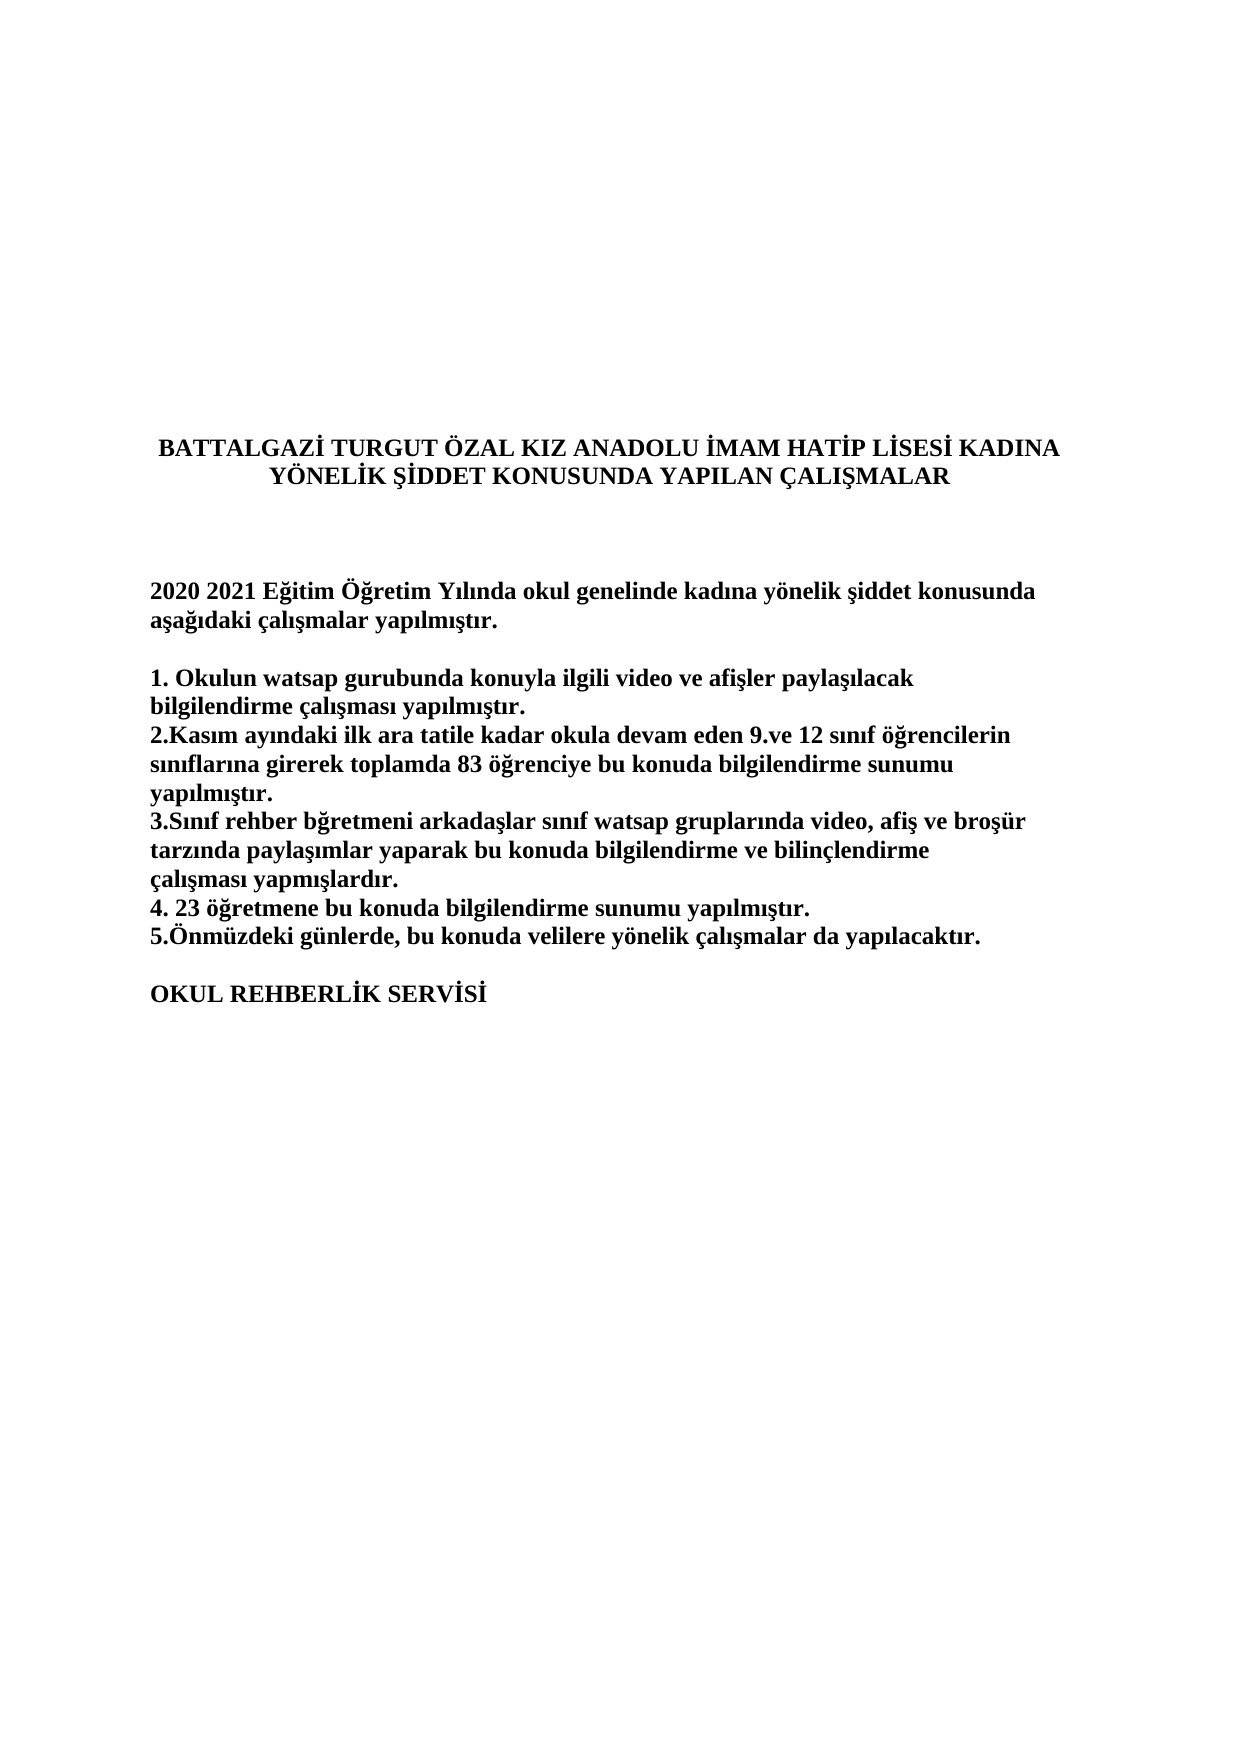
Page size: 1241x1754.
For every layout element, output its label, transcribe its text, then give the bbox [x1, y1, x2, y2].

text 4. 23 öğretmene bu konuda bilgilendirme sunumu yapılmıştır. [150, 893, 1031, 921]
text 3.Sınıf rehber bğretmeni arkadaşlar sınıf watsap gruplarında video, afiş ve broşür tarzında paylaşımlar yaparak bu konuda bilgilendirme ve bilinçlendirme çalışması yapmışlardır. [150, 806, 1031, 893]
text OKUL REHBERLİK SERVİSİ [150, 979, 1031, 1008]
text 2.Kasım ayındaki ilk ara tatile kadar okula devam eden 9.ve 12 sınıf öğrencilerin sınıflarına girerek toplamda 83 öğrenciye bu konuda bilgilendirme sunumu yapılmıştır. [150, 720, 1031, 806]
text BATTALGAZİ TURGUT ÖZAL KIZ ANADOLU İMAM HATİP LİSESİ KADINA YÖNELİK ŞİDDET KONUSUNDA YAPILAN ÇALIŞMALAR [150, 433, 1069, 490]
text 1. Okulun watsap gurubunda konuyla ilgili video ve afişler paylaşılacak bilgilendirme çalışması yapılmıştır. [150, 663, 1031, 720]
text 5.Önmüzdeki günlerde, bu konuda velilere yönelik çalışmalar da yapılacaktır. [150, 921, 1031, 950]
text 2020 2021 Eğitim Öğretim Yılında okul genelinde kadına yönelik şiddet konusunda aşağıdaki çalışmalar yapılmıştır. [150, 576, 1069, 634]
